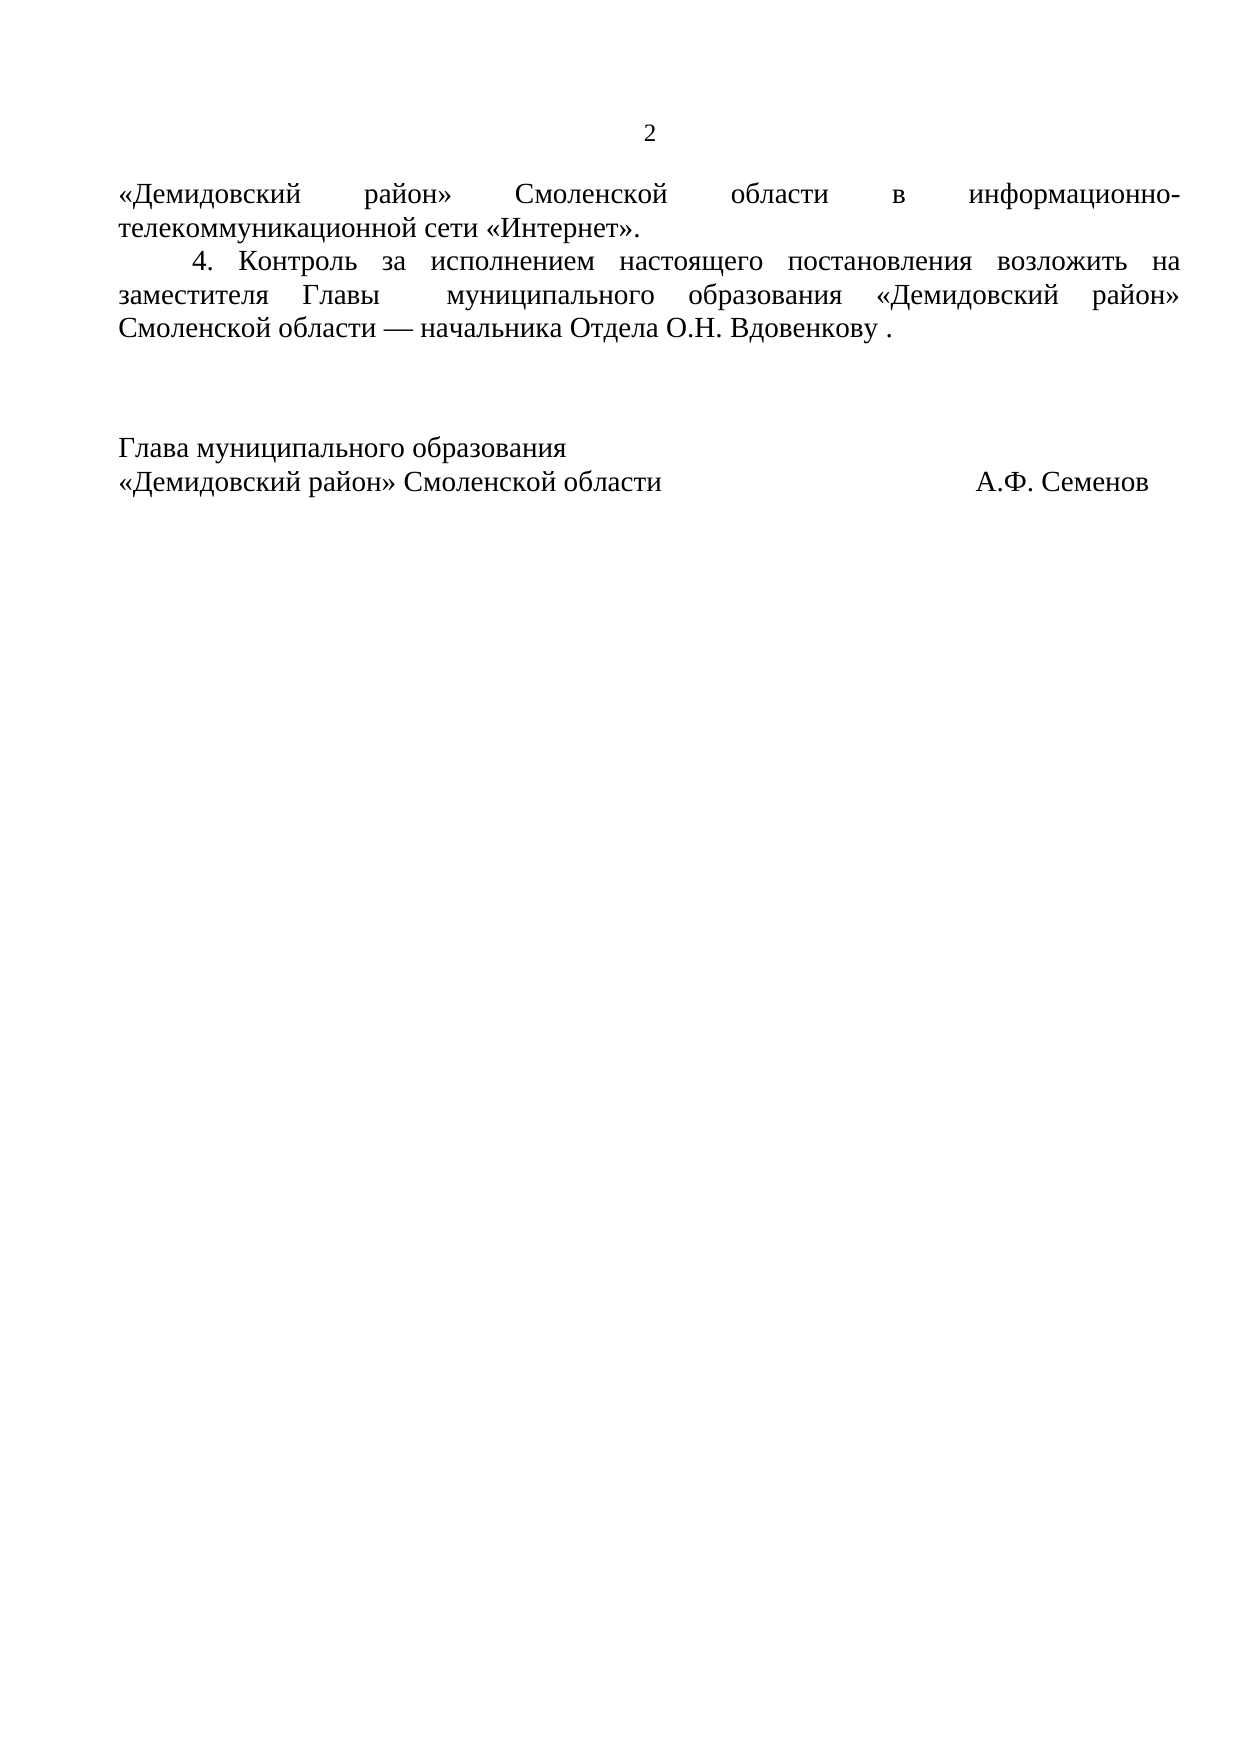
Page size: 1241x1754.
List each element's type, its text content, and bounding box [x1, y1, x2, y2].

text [118, 176, 1181, 243]
text 4. Контроль за исполнением настоящего постановления возложить на заместителя Главы муниципального образования «Демидовский район» Смоленской области — начальника Отдела О.Н. Вдовенкову . [118, 243, 1181, 344]
text «Демидовский район» Смоленской области А.Ф. Семенов [118, 464, 1182, 497]
text Глава муниципального образования [118, 430, 1181, 464]
